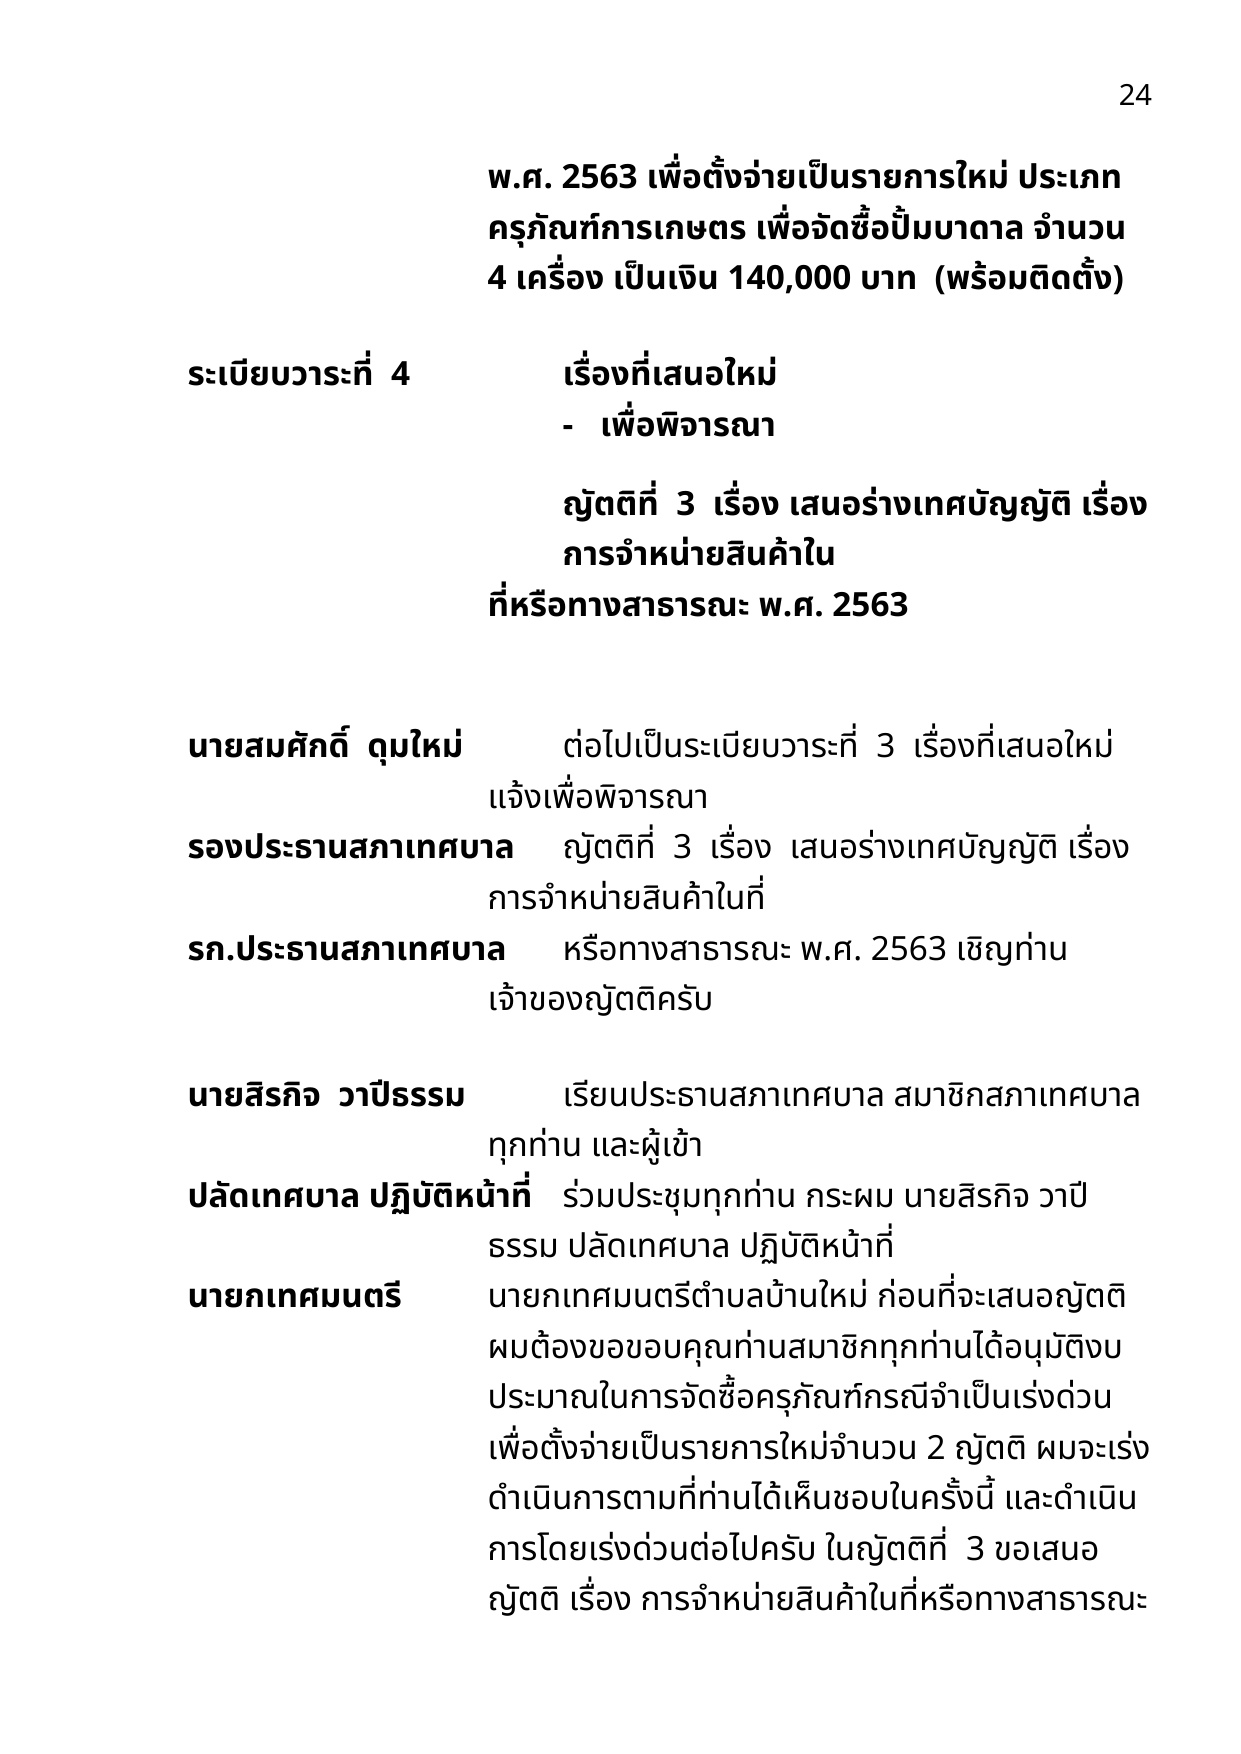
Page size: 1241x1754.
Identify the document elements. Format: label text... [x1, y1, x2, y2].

text ระเบียบวาระที่ 4 เรื่องที่เสนอใหม่ [187, 350, 1152, 401]
text ญัตติที่ 3 เรื่อง เสนอร่างเทศบัญญัติ เรื่อง การจำหน่ายสินค้าใน [562, 480, 1152, 581]
text รก.ประธานสภาเทศบาล หรือทางสาธารณะ พ.ศ. 2563 เชิญท่านเจ้าของญัตติครับ [187, 924, 1152, 1025]
text ที่หรือทางสาธารณะ พ.ศ. 2563 [412, 581, 1152, 631]
list เพื่อพิจารณา [562, 401, 1152, 451]
text นายสมศักดิ์ ดุมใหม่ ต่อไปเป็นระเบียบวาระที่ 3 เรื่องที่เสนอใหม่ แจ้งเพื่อพิจารณา [187, 722, 1152, 823]
text ปลัดเทศบาล ปฏิบัติหน้าที่ ร่วมประชุมทุกท่าน กระผม นายสิรกิจ วาปีธรรม ปลัดเทศบาล ปฏิบัติหน้าที่ [187, 1172, 1152, 1272]
text รองประธานสภาเทศบาล ญัตติที่ 3 เรื่อง เสนอร่างเทศบัญญัติ เรื่อง การจำหน่ายสินค้าในที่ [187, 823, 1152, 924]
text นายสิรกิจ วาปีธรรม เรียนประธานสภาเทศบาล สมาชิกสภาเทศบาลทุกท่าน และผู้เข้า [187, 1071, 1152, 1172]
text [187, 153, 1152, 305]
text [187, 1272, 1152, 1626]
